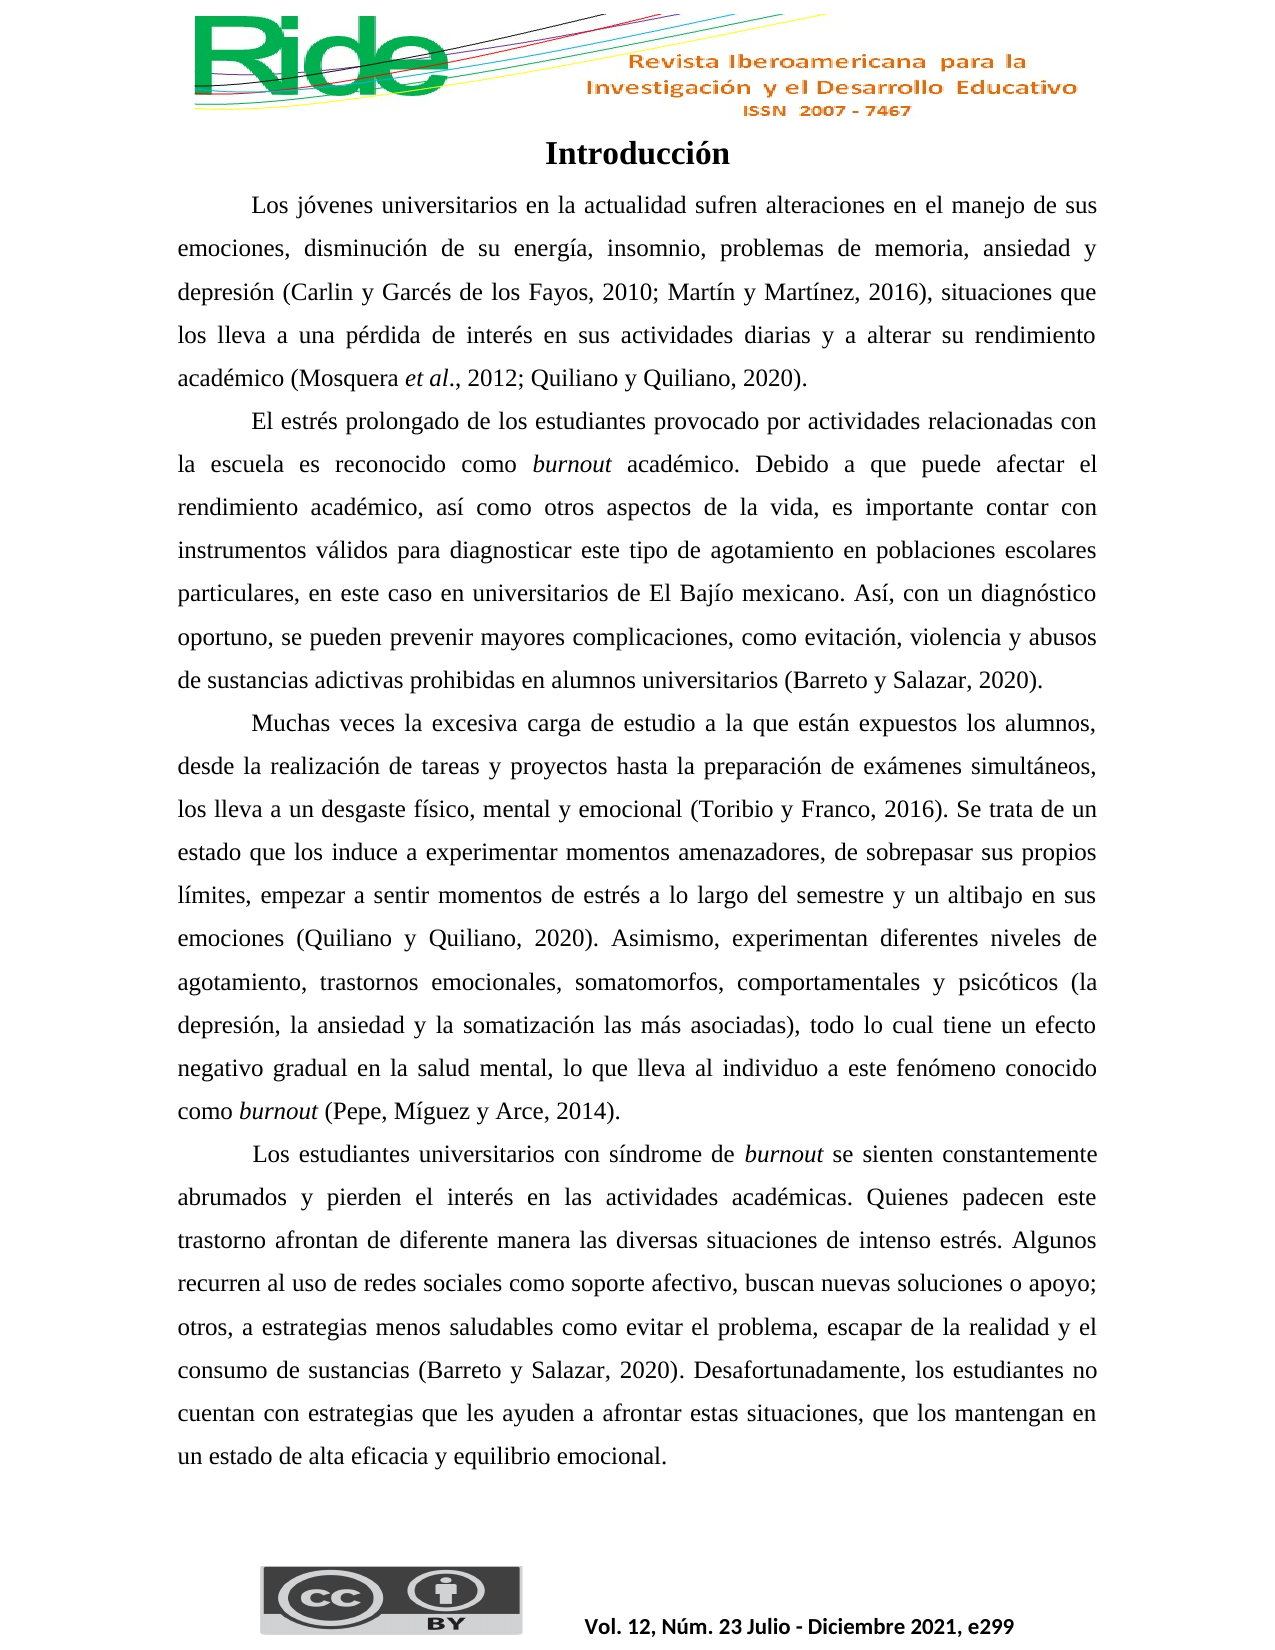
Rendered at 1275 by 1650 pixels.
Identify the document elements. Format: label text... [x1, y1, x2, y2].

subtitle Introducción [177, 133, 1098, 171]
text Los jóvenes universitarios en la actualidad sufren alteraciones en el manejo de sus emociones, disminución de su energía, insomnio, problemas de memoria, ansiedad y depresión (Carlin y Garcés de los Fayos, 2010; Martín y Martínez, 2016), situaciones que los lleva a una pérdida de interés en sus actividades diarias y a alterar su rendimiento académico (Mosquera et al., 2012; Quiliano y Quiliano, 2020). [177, 190, 1098, 392]
text Muchas veces la excesiva carga de estudio a la que están expuestos los alumnos, desde la realización de tareas y proyectos hasta la preparación de exámenes simultáneos, los lleva a un desgaste físico, mental y emocional (Toribio y Franco, 2016). Se trata de un estado que los induce a experimentar momentos amenazadores, de sobrepasar sus propios límites, empezar a sentir momentos de estrés a lo largo del semestre y un altibajo en sus emociones (Quiliano y Quiliano, 2020). Asimismo, experimentan diferentes niveles de agotamiento, trastornos emocionales, somatomorfos, comportamentales y psicóticos (la depresión, la ansiedad y la somatización las más asociadas), todo lo cual tiene un efecto negativo gradual en la salud mental, lo que lleva al individuo a este fenómeno conocido como burnout (Pepe, Míguez y Arce, 2014). [177, 708, 1098, 1125]
text El estrés prolongado de los estudiantes provocado por actividades relacionadas con la escuela es reconocido como burnout académico. Debido a que puede afectar el rendimiento académico, así como otros aspectos de la vida, es importante contar con instrumentos válidos para diagnosticar este tipo de agotamiento en poblaciones escolares particulares, en este caso en universitarios de El Bajío mexicano. Así, con un diagnóstico oportuno, se pueden prevenir mayores complicaciones, como evitación, violencia y abusos de sustancias adictivas prohibidas en alumnos universitarios (Barreto y Salazar, 2020). [177, 406, 1098, 693]
picture [194, 14, 1081, 119]
text Los estudiantes universitarios con síndrome de burnout se sienten constantemente abrumados y pierden el interés en las actividades académicas. Quienes padecen este trastorno afrontan de diferente manera las diversas situaciones de intenso estrés. Algunos recurren al uso de redes sociales como soporte afectivo, buscan nuevas soluciones o apoyo; otros, a estrategias menos saludables como evitar el problema, escapar de la realidad y el consumo de sustancias (Barreto y Salazar, 2020). Desafortunadamente, los estudiantes no cuentan con estrategias que les ayuden a afrontar estas situaciones, que los mantengan en un estado de alta eficacia y equilibrio emocional. [177, 1139, 1098, 1470]
picture [260, 1566, 523, 1635]
